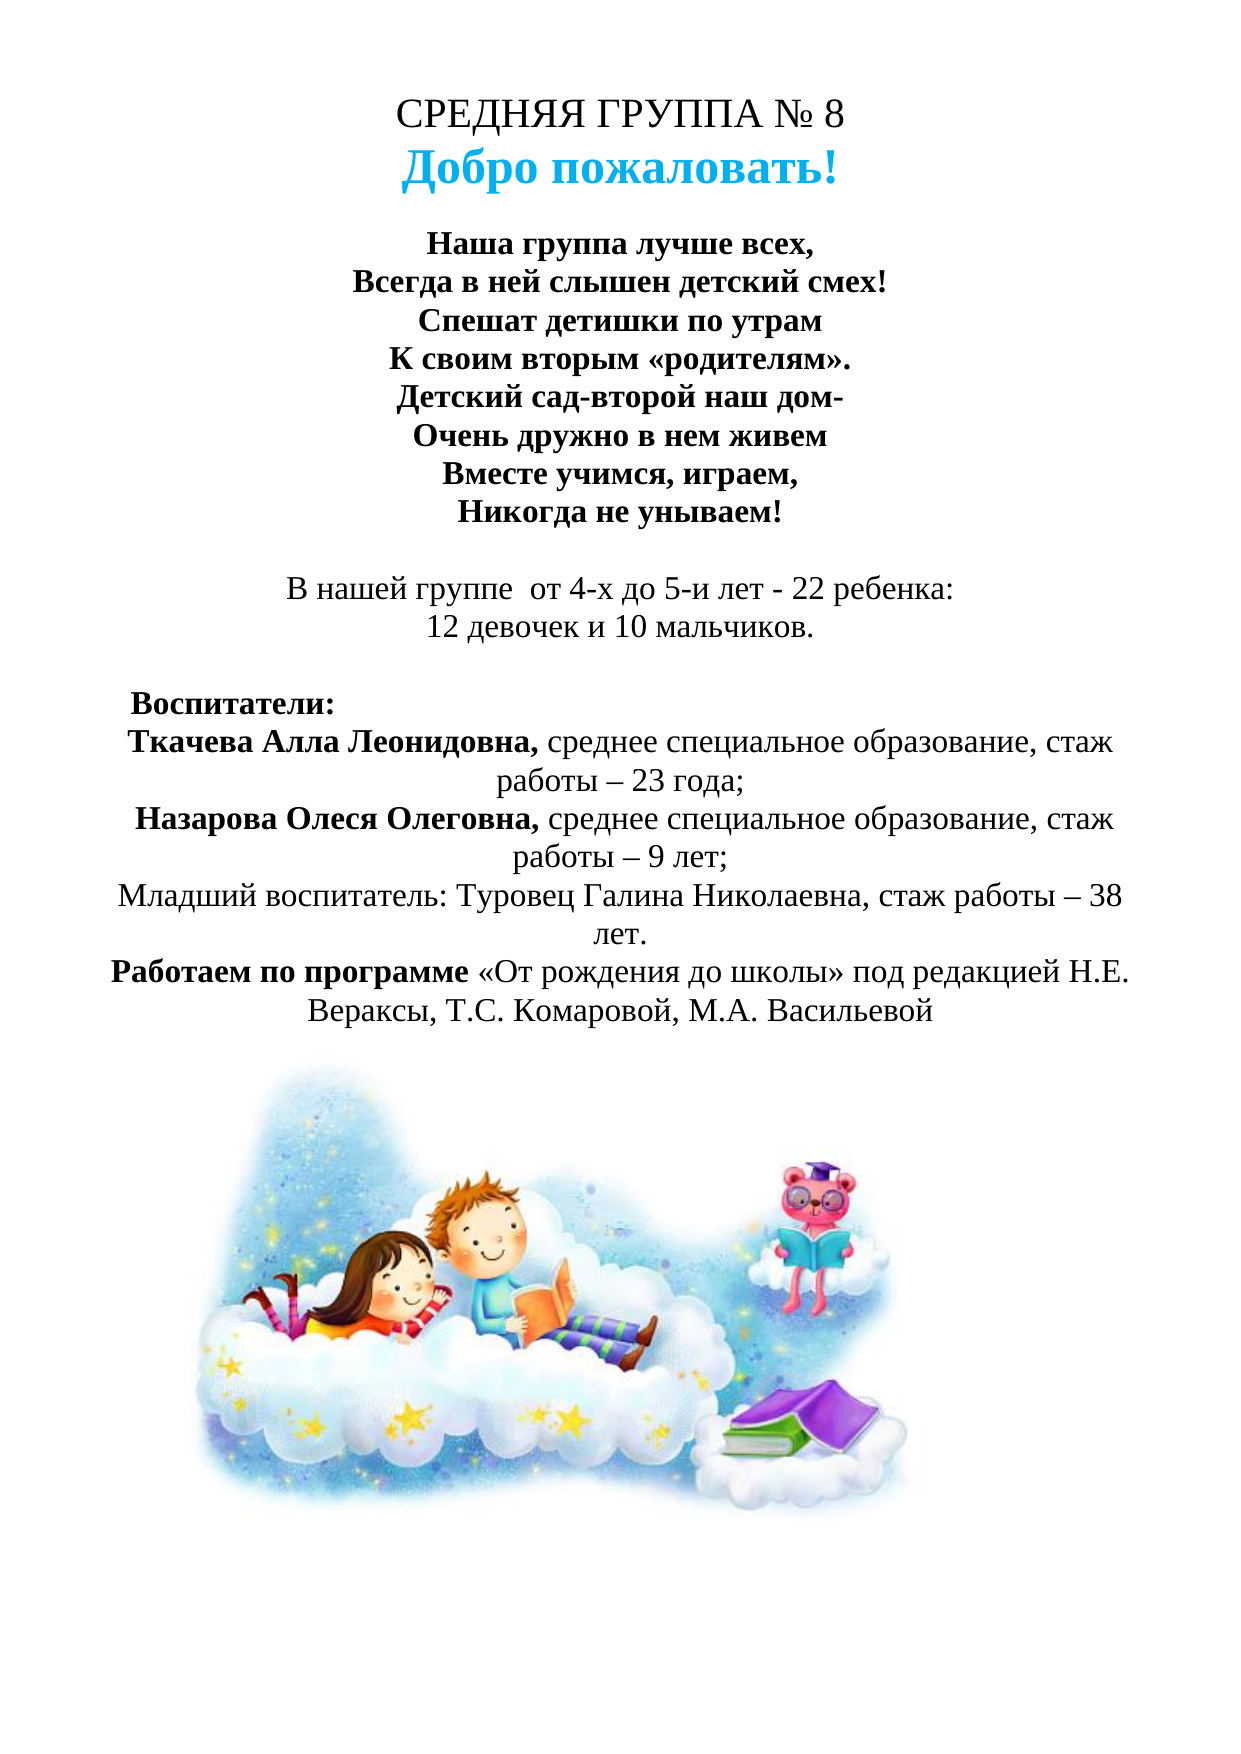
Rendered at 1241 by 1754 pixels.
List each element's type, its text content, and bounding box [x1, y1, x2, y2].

text Детский сад-второй наш дом- [89, 377, 1152, 415]
text Работаем по программе «От рождения до школы» под редакцией Н.Е. Вераксы, Т.С. Комаровой, М.А. Васильевой [89, 952, 1152, 1028]
text В нашей группе от 4-х до 5-и лет - 22 ребенка: [89, 568, 1152, 607]
text СРЕДНЯЯ ГРУППА № 8 [89, 89, 1152, 137]
text Воспитатели: [89, 683, 1152, 722]
text Никогда не унываем! [89, 492, 1152, 530]
picture [166, 1052, 949, 1543]
text Назарова Олеся Олеговна, среднее специальное образование, стаж работы – 9 лет; [89, 798, 1152, 875]
text Младший воспитатель: Туровец Галина Николаевна, стаж работы – 38 лет. [89, 875, 1152, 952]
text Очень дружно в нем живем [89, 415, 1152, 453]
text Добро пожаловать! [89, 137, 1152, 194]
text Ткачева Алла Леонидовна, среднее специальное образование, стаж работы – 23 года; [89, 722, 1152, 798]
text 12 девочек и 10 мальчиков. [89, 607, 1152, 645]
text К своим вторым «родителям». [89, 338, 1152, 377]
text Всегда в ней слышен детский смех! [89, 262, 1152, 300]
text Наша группа лучше всех, [89, 223, 1152, 262]
text Спешат детишки по утрам [89, 300, 1152, 338]
text Вместе учимся, играем, [89, 453, 1152, 492]
